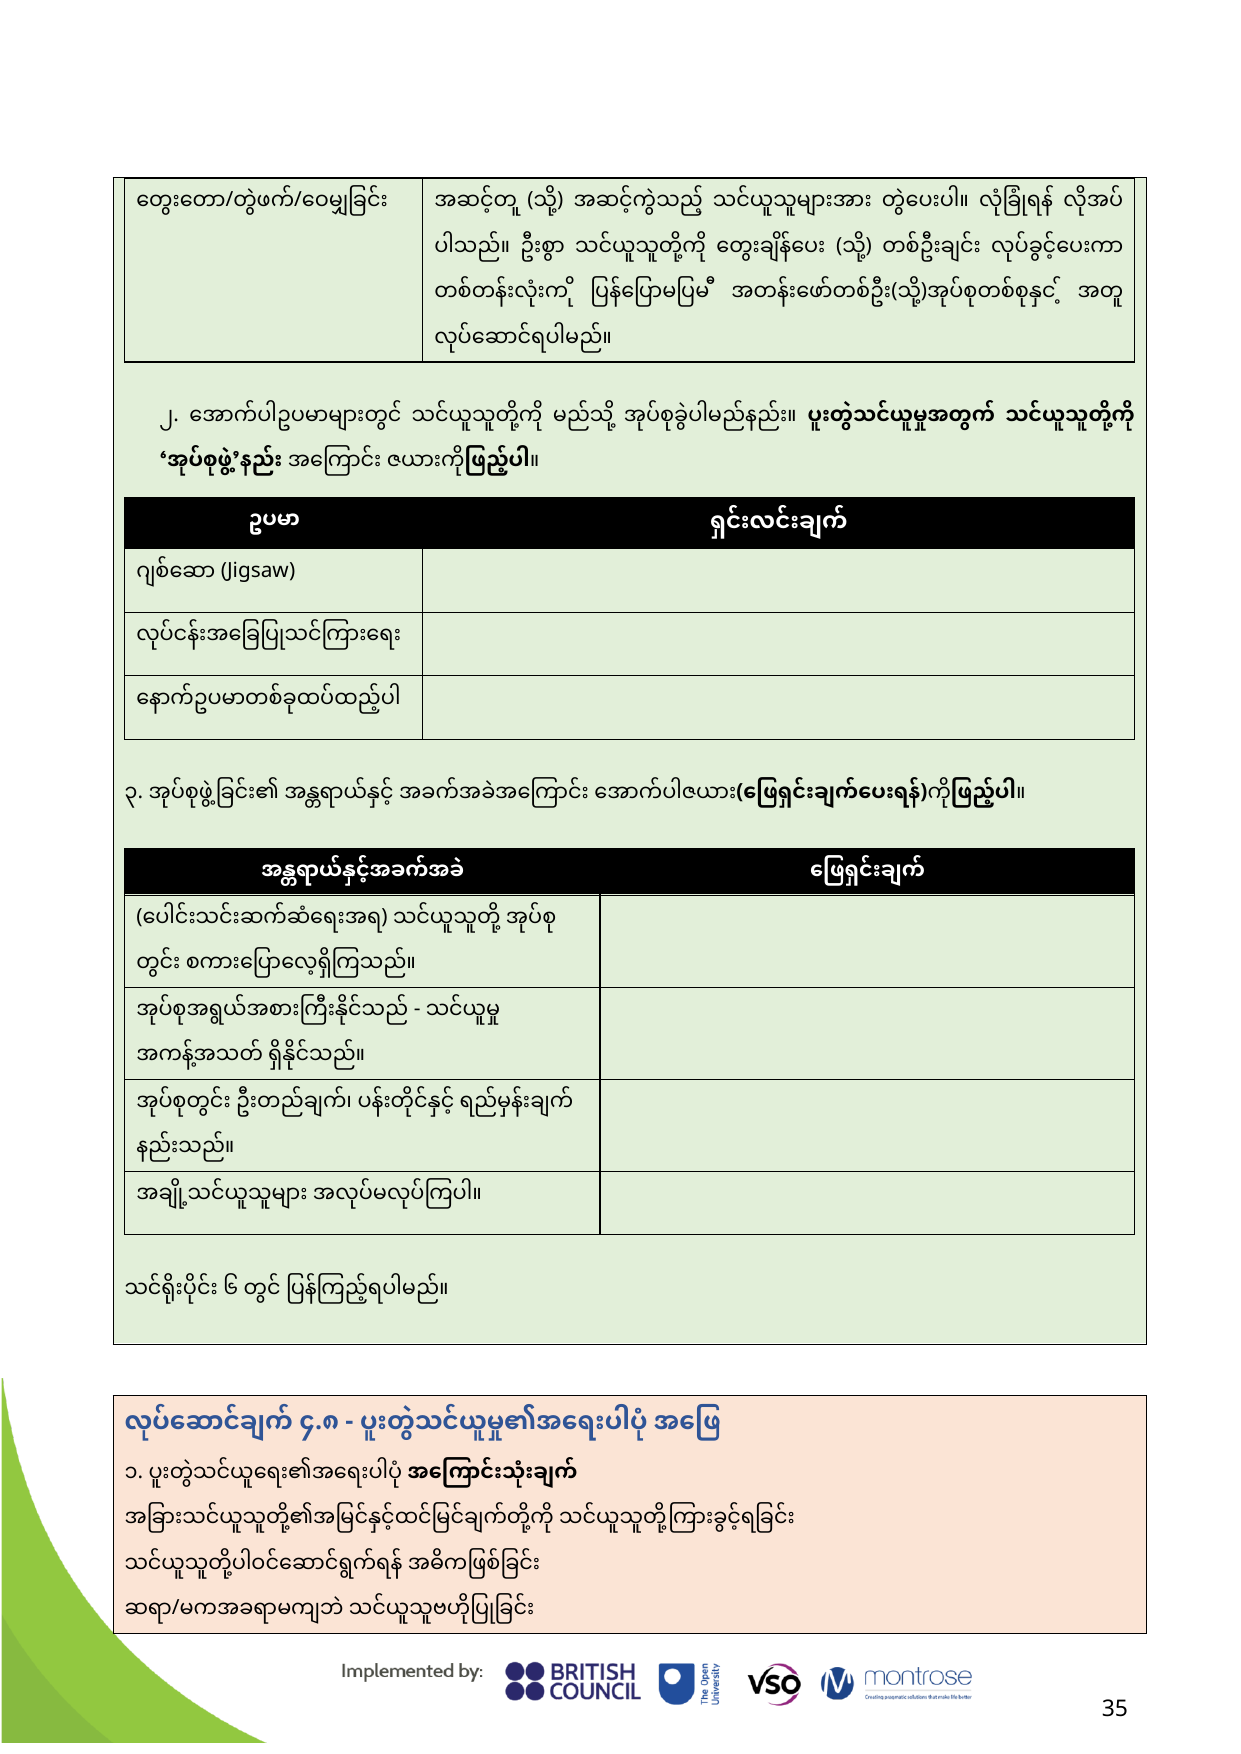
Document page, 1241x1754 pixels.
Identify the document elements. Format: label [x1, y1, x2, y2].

table_header [114, 178, 1146, 1343]
table_header [114, 1396, 1146, 1633]
picture [1, 1378, 1241, 1743]
